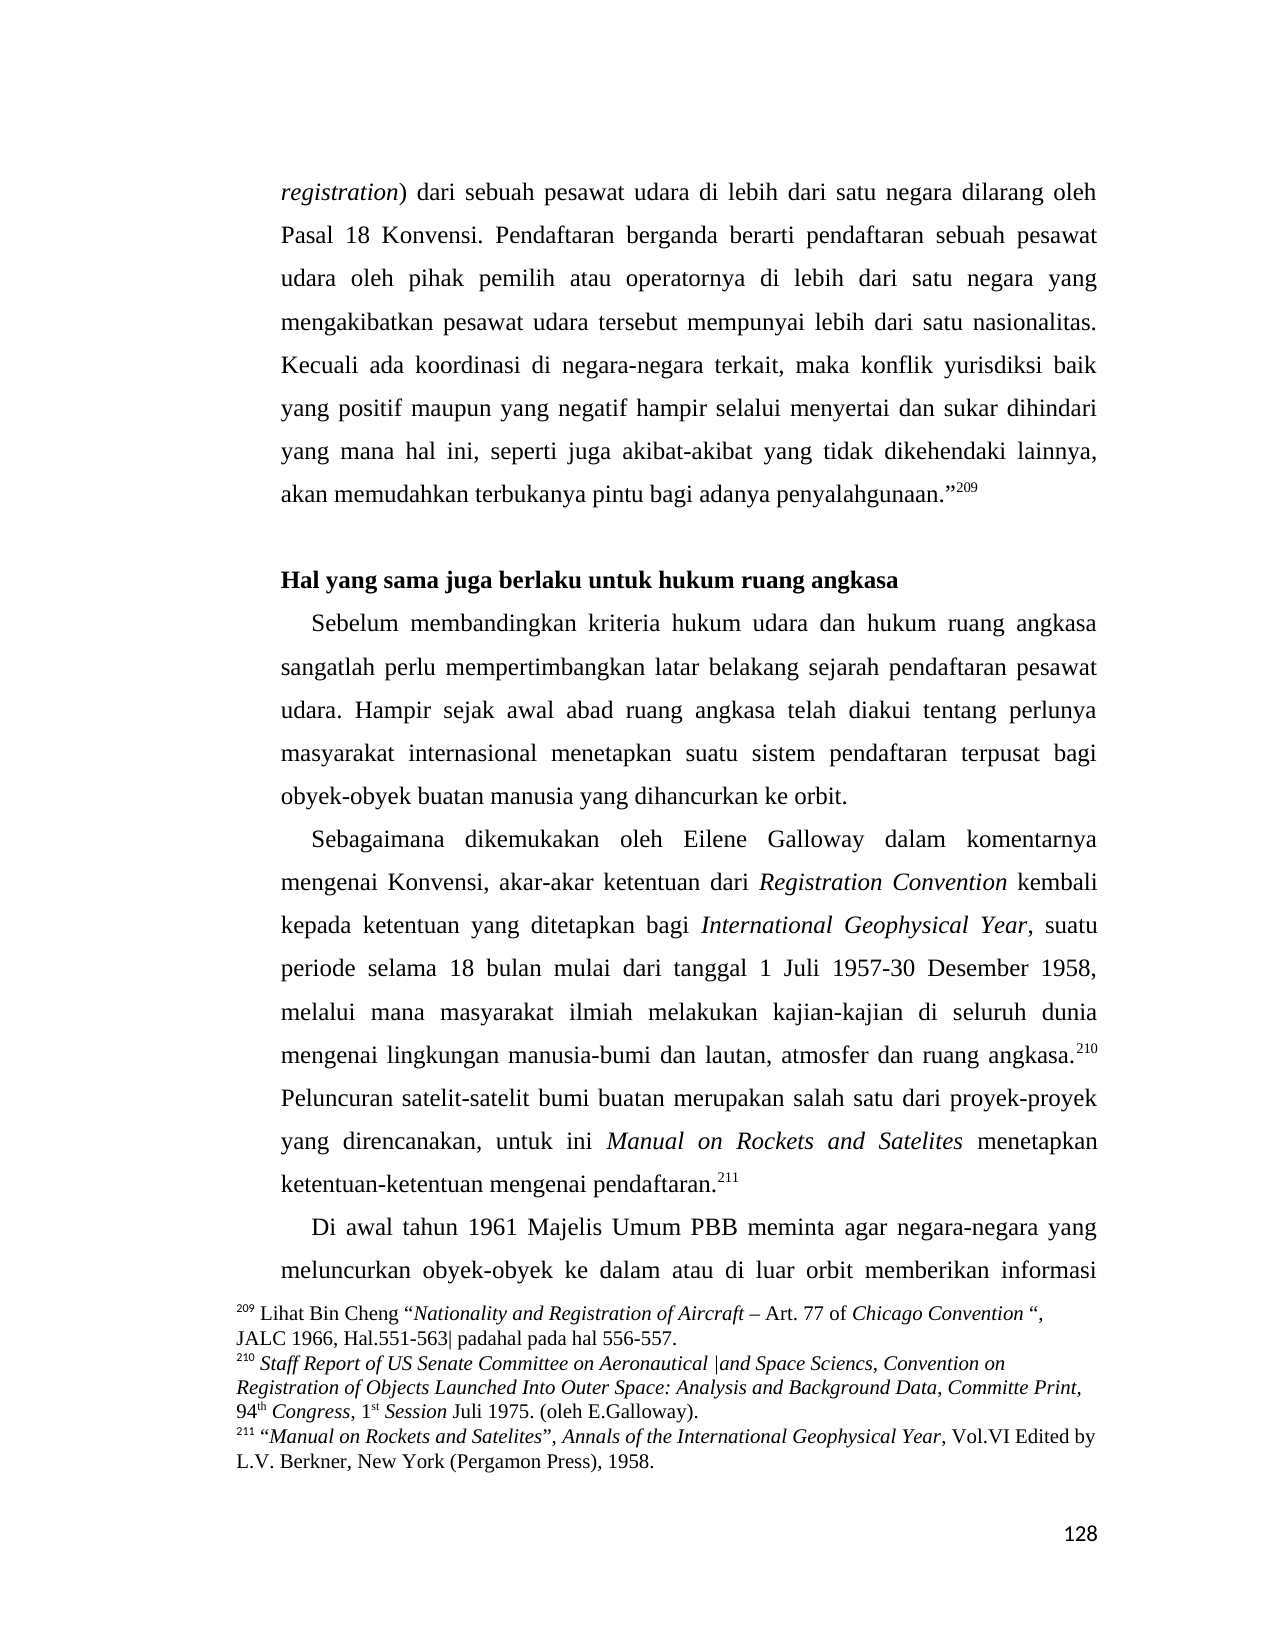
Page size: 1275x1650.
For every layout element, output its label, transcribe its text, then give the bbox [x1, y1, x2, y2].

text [236, 177, 1098, 508]
text Sebagaimana dikemukakan oleh Eilene Galloway dalam komentarnya mengenai Konvensi, akar-akar ketentuan dari Registration Convention kembali kepada ketentuan yang ditetapkan bagi International Geophysical Year, suatu periode selama 18 bulan mulai dari tanggal 1 Juli 1957-30 Desember 1958, melalui mana masyarakat ilmiah melakukan kajian-kajian di seluruh dunia mengenai lingkungan manusia-bumi dan lautan, atmosfer dan ruang angkasa. Peluncuran satelit-satelit bumi buatan merupakan salah satu dari proyek-proyek yang direncanakan, untuk ini Manual on Rockets and Satelites menetapkan ketentuan-ketentuan mengenai pendaftaran. [281, 824, 1098, 1198]
text Sebelum membandingkan kriteria hukum udara dan hukum ruang angkasa sangatlah perlu mempertimbangkan latar belakang sejarah pendaftaran pesawat udara. Hampir sejak awal abad ruang angkasa telah diakui tentang perlunya masyarakat internasional menetapkan suatu sistem pendaftaran terpusat bagi obyek-obyek buatan manusia yang dihancurkan ke orbit. [281, 608, 1098, 810]
text Hal yang sama juga berlaku untuk hukum ruang angkasa [281, 565, 1098, 594]
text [281, 1212, 1098, 1284]
